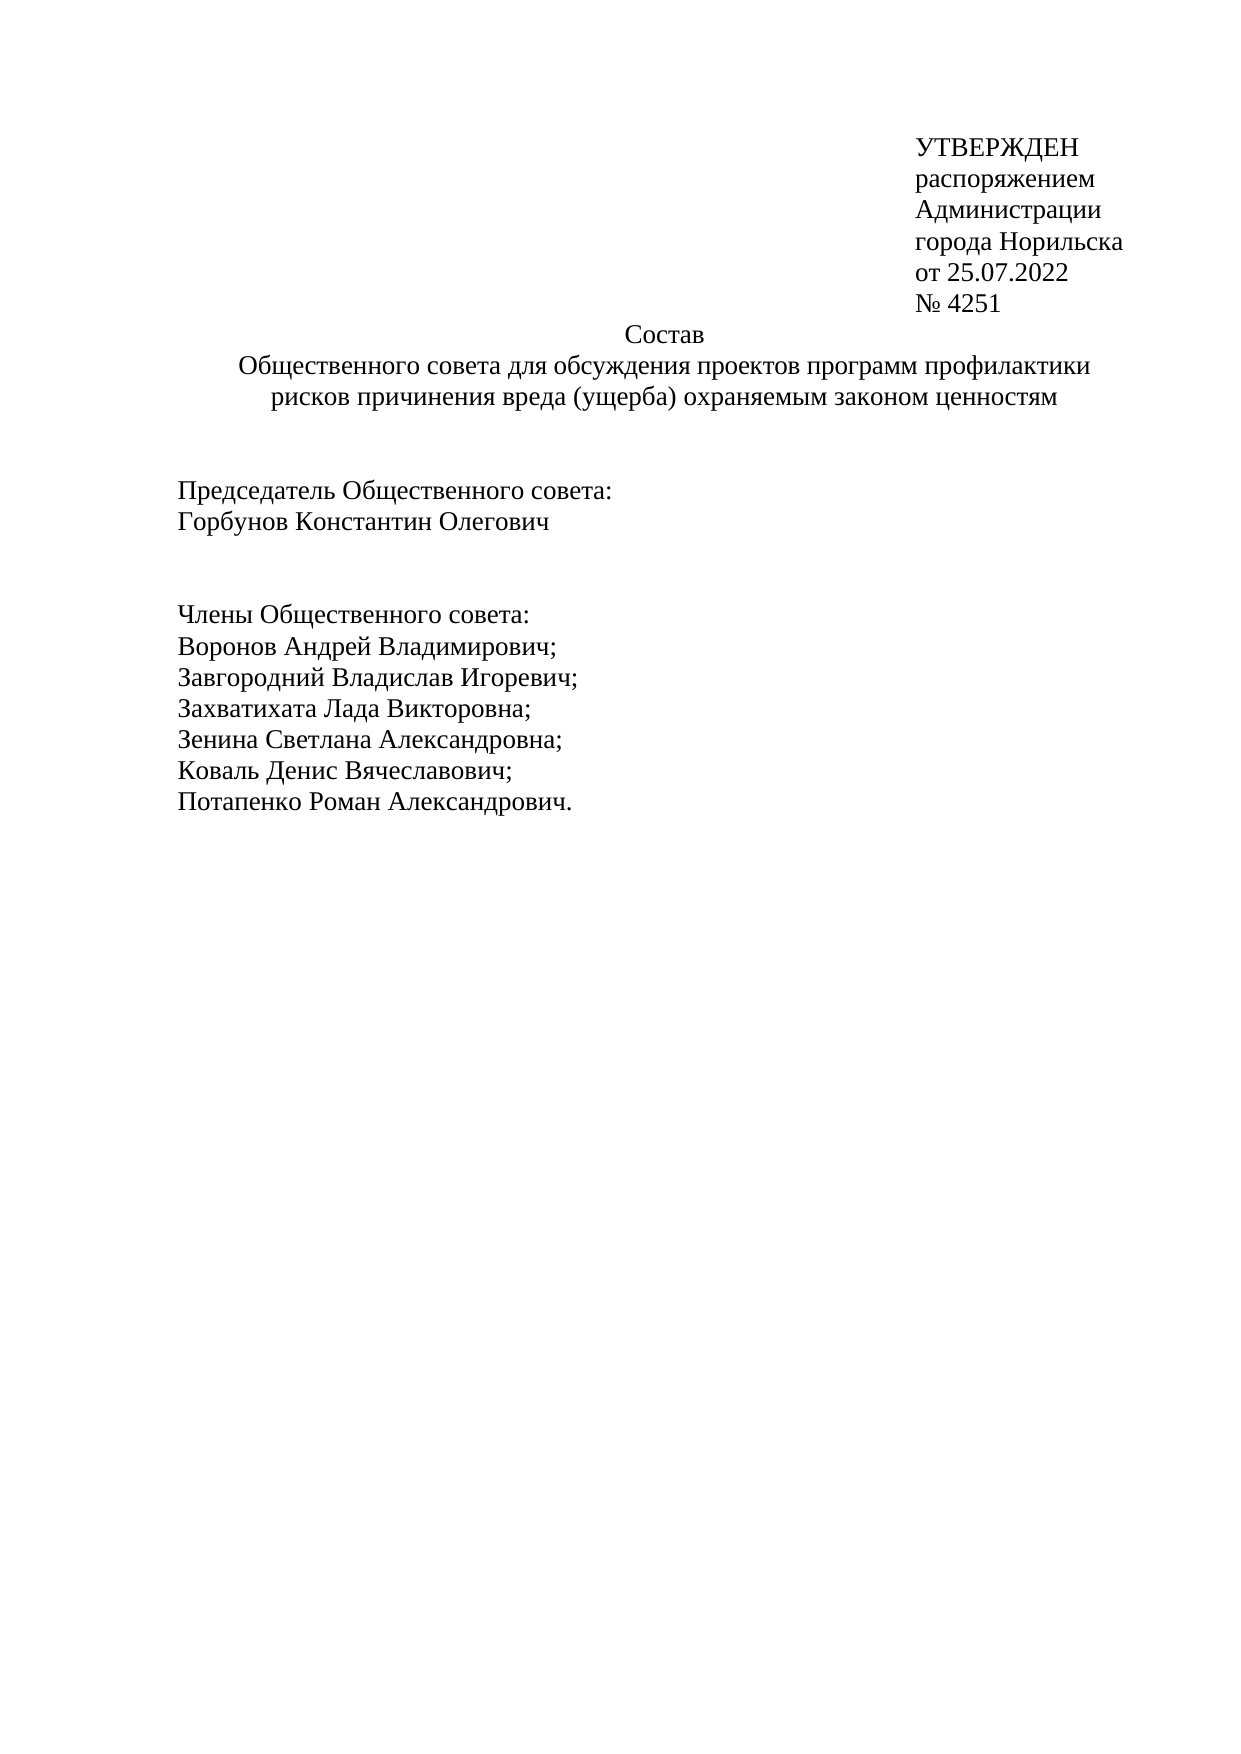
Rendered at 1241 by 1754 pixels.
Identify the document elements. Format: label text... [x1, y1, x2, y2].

text № 4251 [177, 287, 1152, 318]
text Состав [177, 318, 1152, 349]
text Председатель Общественного совета: [177, 474, 1152, 505]
text Администрации [177, 193, 1152, 225]
text Захватихата Лада Викторовна; [177, 692, 1152, 723]
text Зенина Светлана Александровна; [177, 723, 1152, 754]
text распоряжением [177, 162, 1152, 193]
text рисков причинения вреда (ущерба) охраняемым законом ценностям [177, 380, 1152, 412]
text Общественного совета для обсуждения проектов программ профилактики [177, 349, 1152, 380]
text Потапенко Роман Александрович. [177, 785, 1152, 816]
text Воронов Андрей Владимирович; [177, 629, 1152, 661]
text Горбунов Константин Олегович [177, 505, 1152, 536]
text Завгородний Владислав Игоревич; [177, 661, 1152, 692]
text города Норильска [177, 225, 1152, 256]
text Коваль Денис Вячеславович; [177, 754, 1152, 785]
text Члены Общественного совета: [177, 598, 1152, 629]
text от 25.07.2022 [177, 256, 1152, 287]
text УТВЕРЖДЕН [177, 131, 1152, 162]
